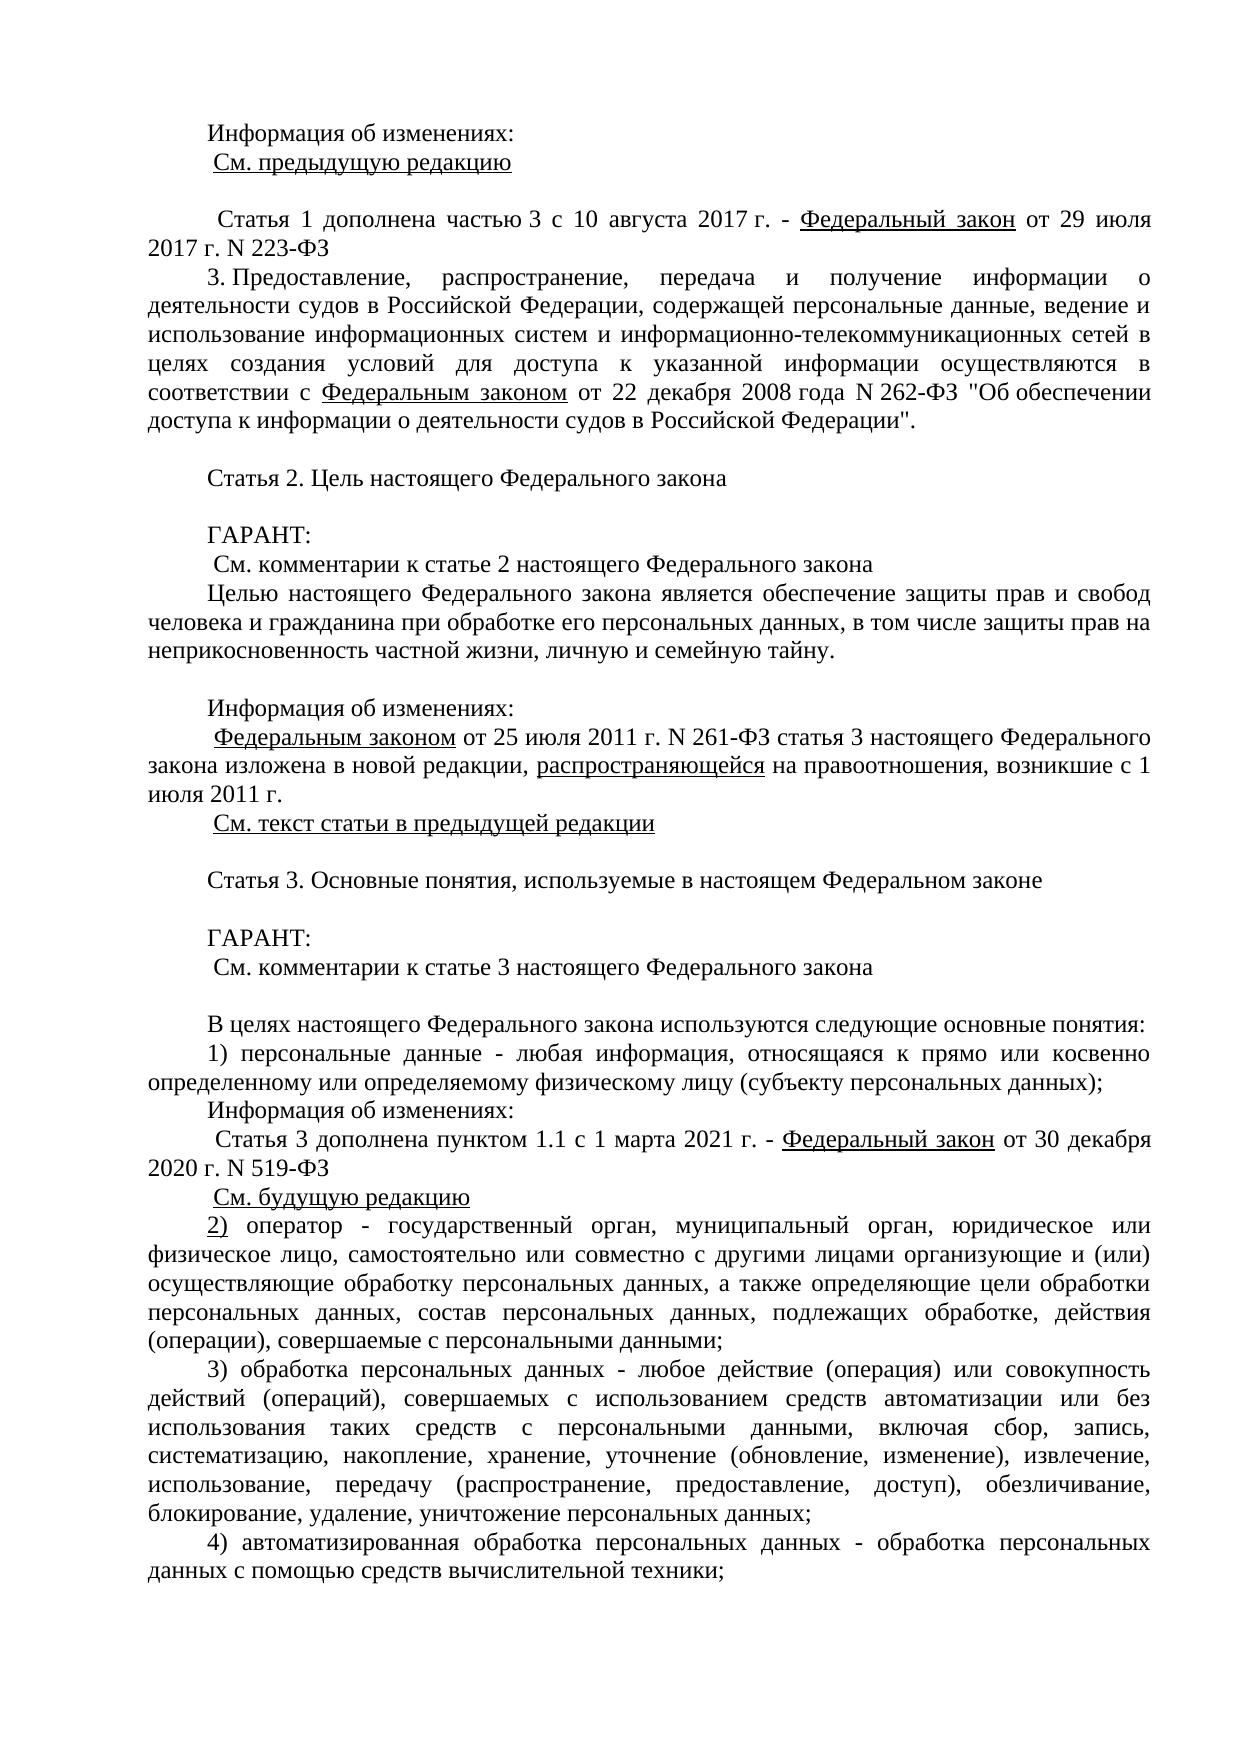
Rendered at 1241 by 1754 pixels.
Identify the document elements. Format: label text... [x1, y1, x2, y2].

text Статья 1 дополнена частью 3 с 10 августа 2017 г. - Федеральный закон от 29 июля 2017 г. N 223-ФЗ [148, 204, 1152, 262]
text ГАРАНТ: [148, 521, 1152, 549]
text См. комментарии к статье 2 настоящего Федерального закона [148, 549, 1152, 578]
text Статья 2. Цель настоящего Федерального закона [148, 463, 1152, 492]
text В целях настоящего Федерального закона используются следующие основные понятия: [148, 1009, 1152, 1038]
text См. комментарии к статье 3 настоящего Федерального закона [148, 952, 1152, 981]
text Информация об изменениях: [148, 693, 1152, 722]
text 3) обработка персональных данных - любое действие (операция) или совокупность действий (операций), совершаемых с использованием средств автоматизации или без использования таких средств с персональными данными, включая сбор, запись, систематизацию, накопление, хранение, уточнение (обновление, изменение), извлечение, использование, передачу (распространение, предоставление, доступ), обезличивание, блокирование, удаление, уничтожение персональных данных; [148, 1354, 1152, 1527]
text См. будущую редакцию [148, 1182, 1152, 1211]
text Статья 3. Основные понятия, используемые в настоящем Федеральном законе [148, 866, 1152, 894]
text Статья 3 дополнена пунктом 1.1 с 1 марта 2021 г. - Федеральный закон от 30 декабря 2020 г. N 519-ФЗ [148, 1124, 1152, 1182]
text 2) оператор - государственный орган, муниципальный орган, юридическое или физическое лицо, самостоятельно или совместно с другими лицами организующие и (или) осуществляющие обработку персональных данных, а также определяющие цели обработки персональных данных, состав персональных данных, подлежащих обработке, действия (операции), совершаемые с персональными данными; [148, 1211, 1152, 1354]
text Информация об изменениях: [148, 1096, 1152, 1124]
text См. текст статьи в предыдущей редакции [148, 808, 1152, 837]
text Информация об изменениях: [148, 118, 1152, 147]
text См. предыдущую редакцию [148, 147, 1152, 176]
text 4) автоматизированная обработка персональных данных - обработка персональных данных с помощью средств вычислительной техники; [148, 1527, 1152, 1584]
text Целью настоящего Федерального закона является обеспечение защиты прав и свобод человека и гражданина при обработке его персональных данных, в том числе защиты прав на неприкосновенность частной жизни, личную и семейную тайну. [148, 578, 1152, 664]
text Федеральным законом от 25 июля 2011 г. N 261-ФЗ статья 3 настоящего Федерального закона изложена в новой редакции, распространяющейся на правоотношения, возникшие с 1 июля 2011 г. [148, 722, 1152, 808]
text ГАРАНТ: [148, 923, 1152, 952]
text 1) персональные данные - любая информация, относящаяся к прямо или косвенно определенному или определяемому физическому лицу (субъекту персональных данных); [148, 1038, 1152, 1096]
text 3. Предоставление, распространение, передача и получение информации о деятельности судов в Российской Федерации, содержащей персональные данные, ведение и использование информационных систем и информационно-телекоммуникационных сетей в целях создания условий для доступа к указанной информации осуществляются в соответствии с Федеральным законом от 22 декабря 2008 года N 262-ФЗ "Об обеспечении доступа к информации о деятельности судов в Российской Федерации". [148, 262, 1152, 434]
